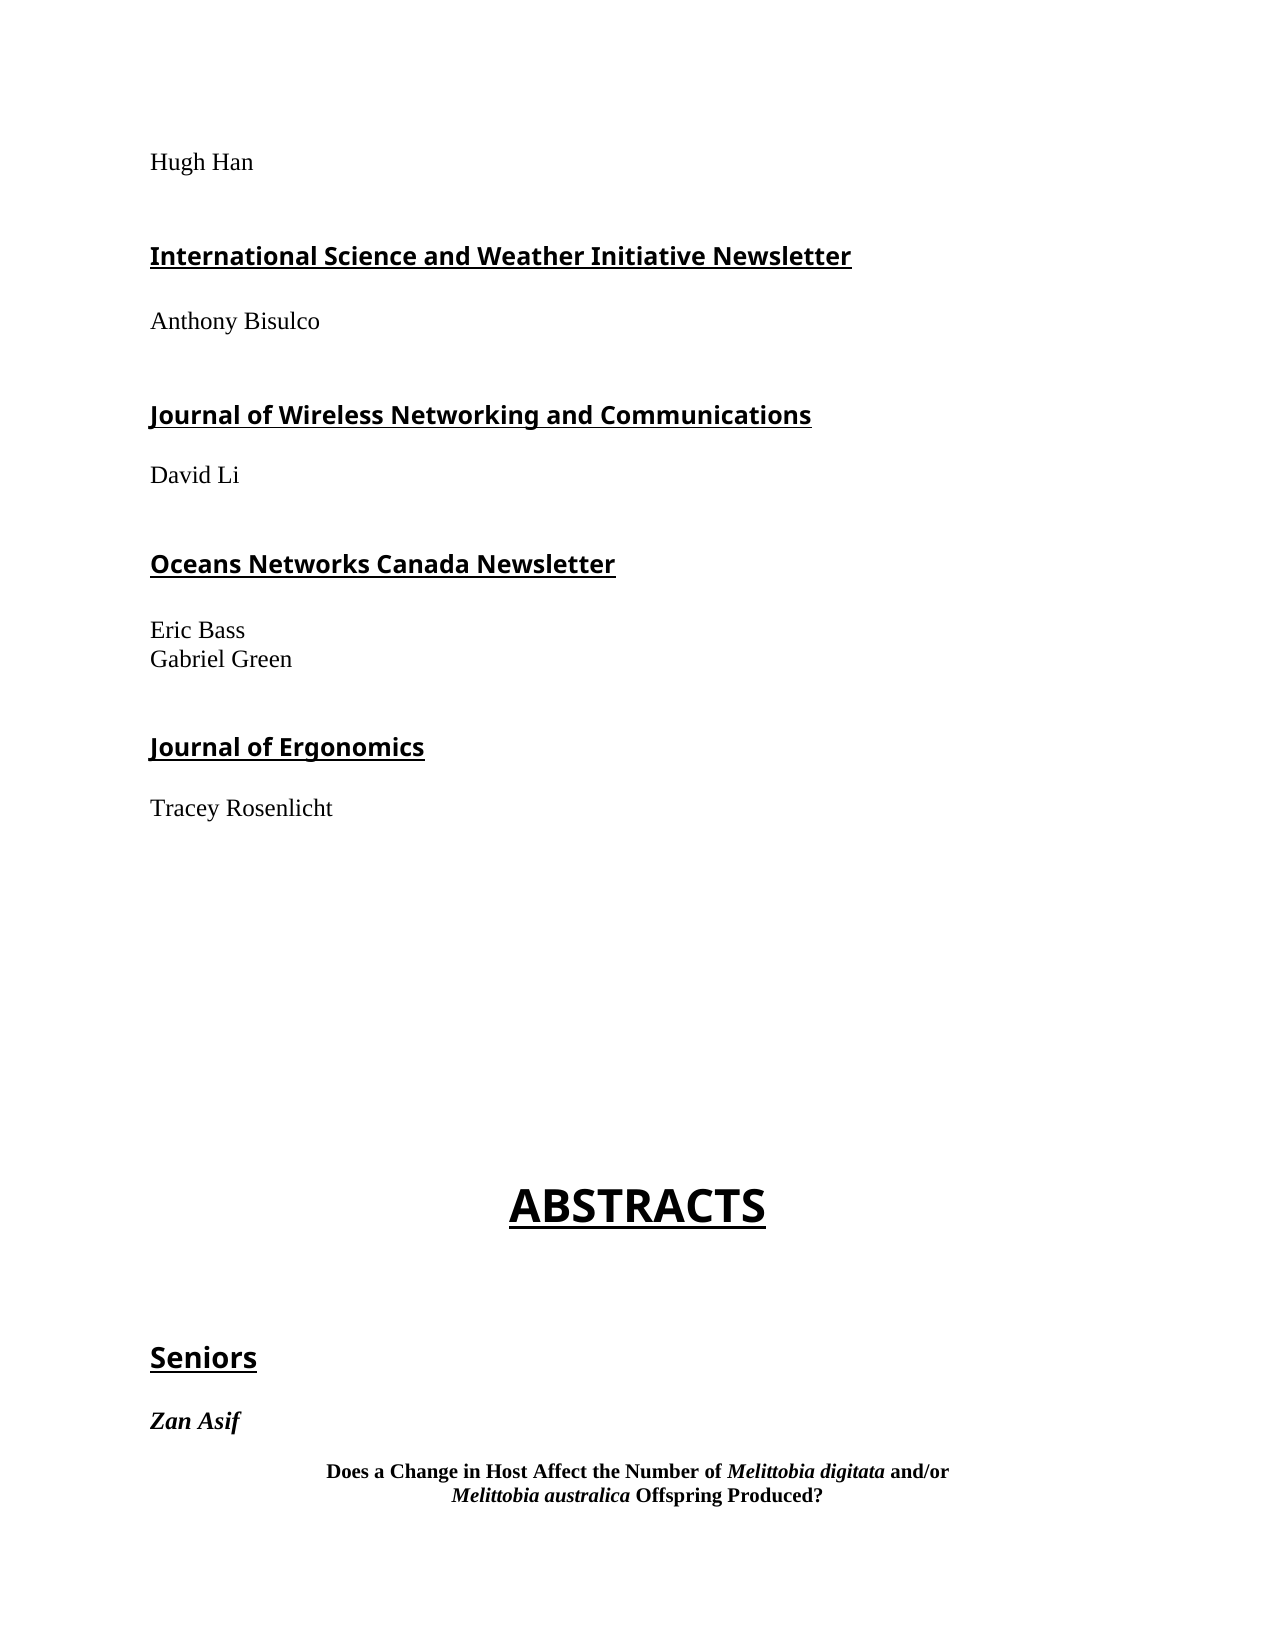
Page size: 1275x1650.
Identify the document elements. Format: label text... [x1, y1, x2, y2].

text Anthony Bisulco [150, 306, 1125, 335]
text Gabriel Green [150, 644, 1125, 672]
text Oceans Networks Canada Newsletter [150, 547, 1125, 581]
text Zan Asif [150, 1406, 1125, 1435]
text ABSTRACTS [150, 1173, 1125, 1236]
text Tracey Rosenlicht [150, 793, 1125, 822]
text David Li [150, 461, 1125, 489]
text Does a Change in Host Affect the Number of Melittobia digitata and/or [150, 1459, 1125, 1483]
text Eric Bass [150, 581, 1125, 644]
text Journal of Ergonomics [150, 730, 1125, 764]
text Seniors [150, 1338, 1125, 1377]
text Hugh Han [150, 147, 1125, 175]
text Melittobia australica Offspring Produced? [150, 1483, 1125, 1507]
text Journal of Wireless Networking and Communications [150, 398, 1125, 432]
text International Science and Weather Initiative Newsletter [150, 238, 1125, 272]
